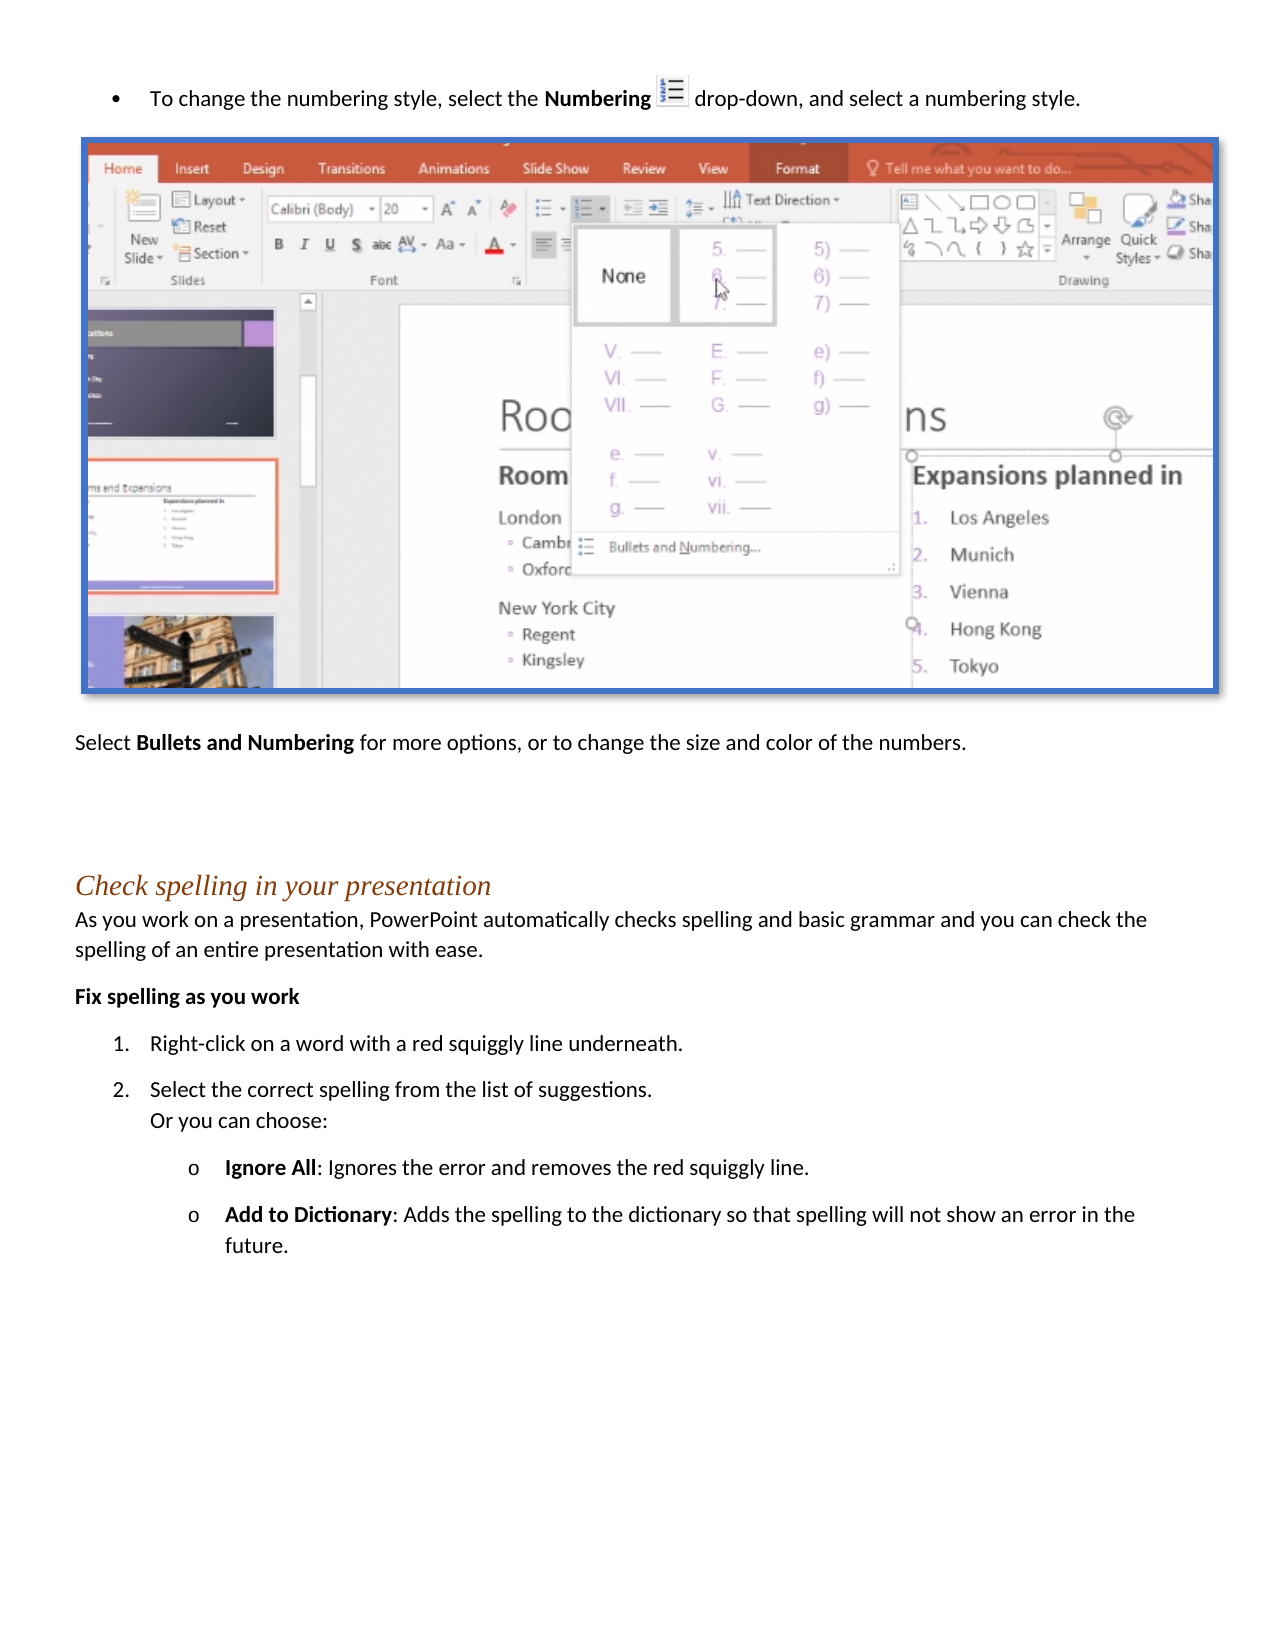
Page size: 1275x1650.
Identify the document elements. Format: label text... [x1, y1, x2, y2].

list Ignore All: Ignores the error and removes the red squiggly line. [187, 1153, 1200, 1181]
picture [88, 143, 1213, 688]
picture [656, 75, 690, 107]
subtitle Check spelling in your presentation [75, 868, 1200, 902]
list Right-click on a word with a red squiggly line underneath. [112, 1029, 1200, 1057]
text As you work on a presentation, PowerPoint automatically checks spelling and basic grammar and you can check the spelling of an entire presentation with ease. [75, 905, 1200, 963]
list Select the correct spelling from the list of suggestions. Or you can choose: [112, 1076, 1200, 1134]
text Select Bullets and Numbering for more options, or to change the size and color of the numbers. [75, 728, 1200, 756]
list To change the numbering style, select the Numbering drop-down, and select a numbering style. [112, 75, 1200, 112]
text Fix spelling as you work [75, 982, 1200, 1010]
list Add to Dictionary: Adds the spelling to the dictionary so that spelling will not show an error in the future. [187, 1200, 1200, 1259]
